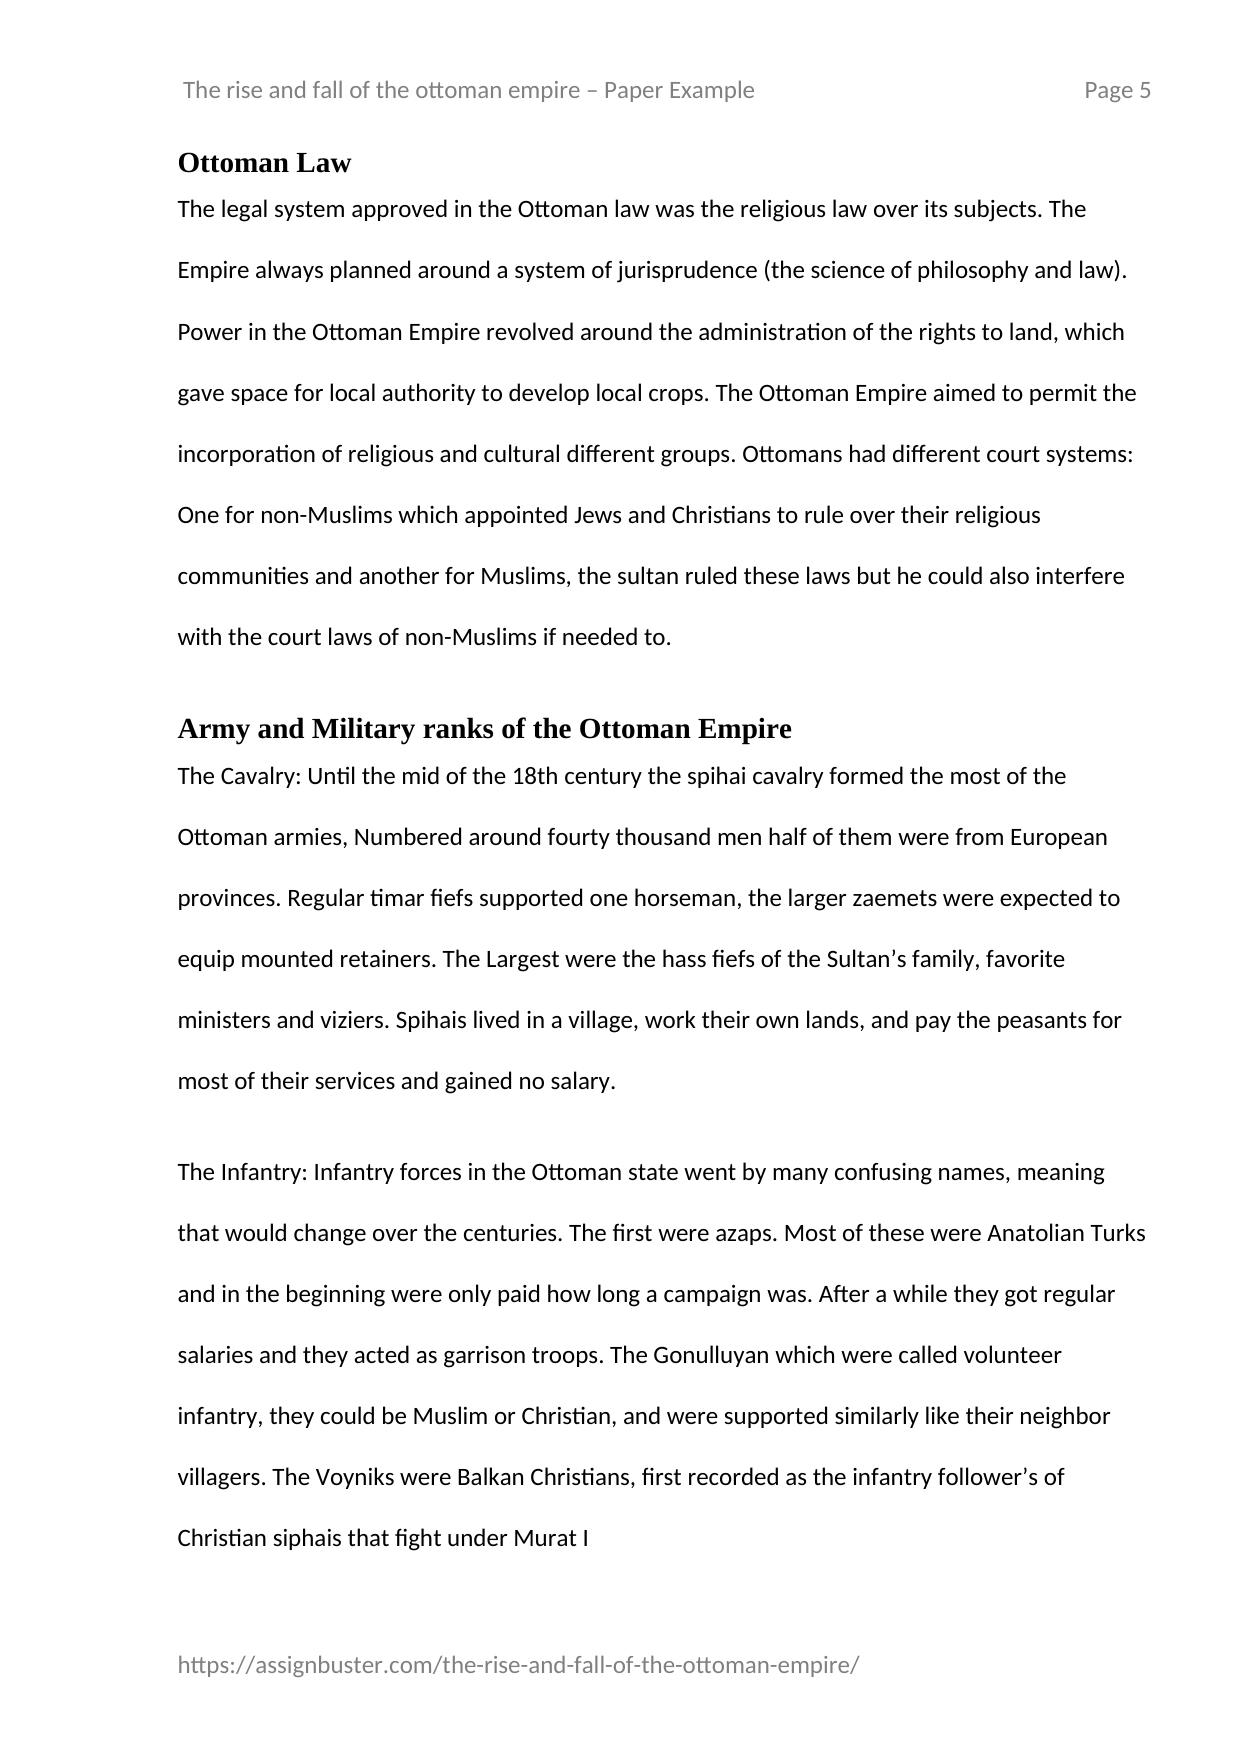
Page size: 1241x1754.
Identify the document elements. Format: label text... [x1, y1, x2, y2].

subtitle Army and Military ranks of the Ottoman Empire [177, 711, 1152, 745]
text The legal system approved in the Ottoman law was the religious law over its subjects. The Empire always planned around a system of jurisprudence (the science of philosophy and law). Power in the Ottoman Empire revolved around the administration of the rights to land, which gave space for local authority to develop local crops. The Ottoman Empire aimed to permit the incorporation of religious and cultural different groups. Ottomans had different court systems: One for non-Muslims which appointed Jews and Christians to rule over their religious communities and another for Muslims, the sultan ruled these laws but he could also interfere with the court laws of non-Muslims if needed to. [177, 194, 1152, 651]
subtitle Ottoman Law [177, 145, 1152, 178]
text The Cavalry: Until the mid of the 18th century the spihai cavalry formed the most of the Ottoman armies, Numbered around fourty thousand men half of them were from European provinces. Regular timar fiefs supported one horseman, the larger zaemets were expected to equip mounted retainers. The Largest were the hass fiefs of the Sultan’s family, favorite ministers and viziers. Spihais lived in a village, work their own lands, and pay the peasants for most of their services and gained no salary. [177, 760, 1152, 1096]
text The Infantry: Infantry forces in the Ottoman state went by many confusing names, meaning that would change over the centuries. The first were azaps. Most of these were Anatolian Turks and in the beginning were only paid how long a campaign was. After a while they got regular salaries and they acted as garrison troops. The Gonulluyan which were called volunteer infantry, they could be Muslim or Christian, and were supported similarly like their neighbor villagers. The Voyniks were Balkan Christians, first recorded as the infantry follower’s of Christian siphais that fight under Murat I [177, 1156, 1152, 1553]
